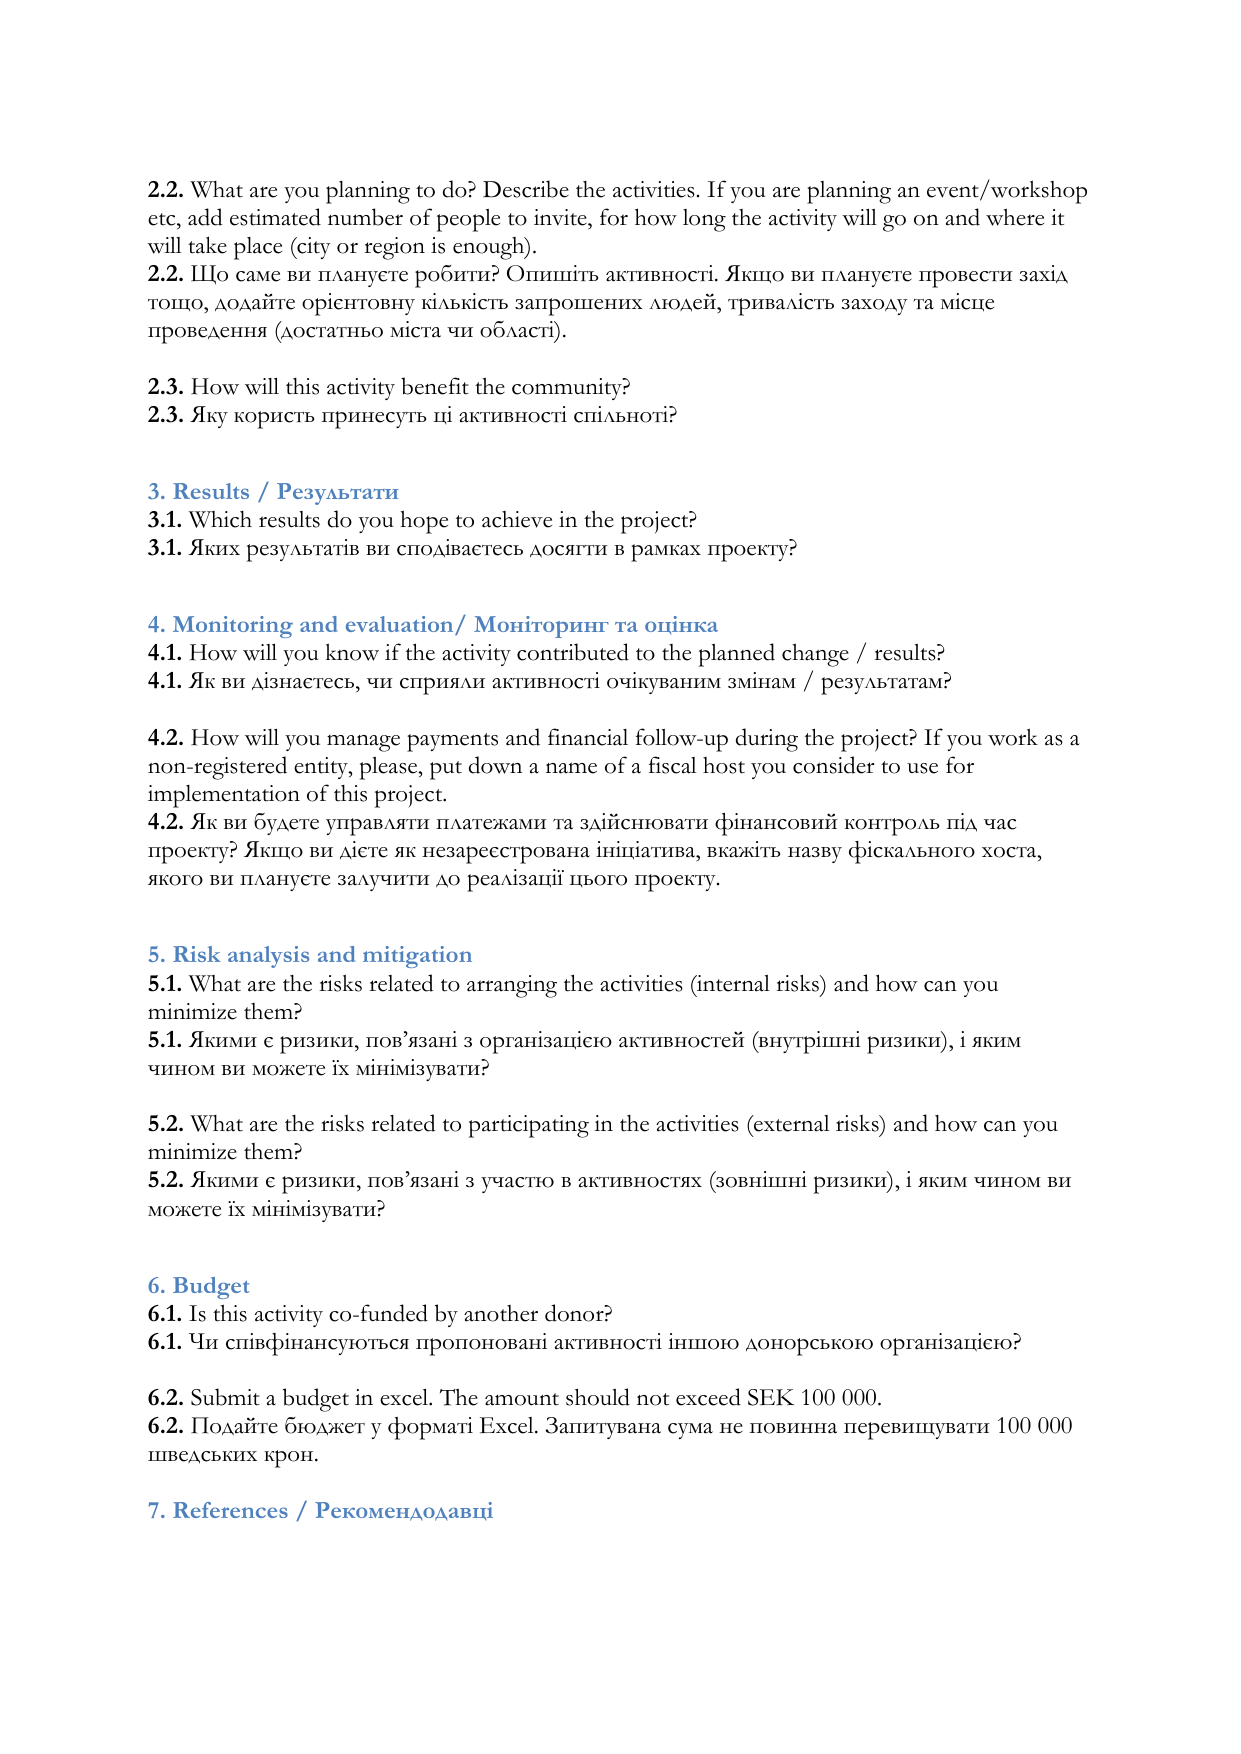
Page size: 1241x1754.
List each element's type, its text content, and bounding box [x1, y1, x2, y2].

text 3. Results / Результати [148, 478, 1093, 506]
text 6.1. Is this activity co-funded by another donor? [148, 1300, 1093, 1328]
text 6.2. Submit a budget in excel. The amount should not exceed SEK 100 000. [148, 1384, 1093, 1412]
text 3.1. Which results do you hope to achieve in the project? [148, 506, 1093, 534]
text 5.1. What are the risks related to arranging the activities (internal risks) and how can you minimize them? [148, 969, 1093, 1026]
text 2.2. What are you planning to do? Describe the activities. If you are planning an event/workshop etc, add estimated number of people to invite, for how long the activity will go on and where it will take place (city or region is enough). [148, 176, 1093, 260]
text 4. Monitoring and evaluation/ Моніторинг та оцінка [148, 611, 1093, 639]
text 2.2. Що саме ви плануєте робити? Опишіть активності. Якщо ви плануєте провести захід тощо, додайте орієнтовну кількість запрошених людей, тривалість заходу та місце проведення (достатньо міста чи області). [148, 260, 1093, 344]
text 5.1. Якими є ризики, пов’язані з організацією активностей (внутрішні ризики), і яким чином ви можете їх мінімізувати? [148, 1026, 1093, 1082]
text 7. References / Рекомендодавці [148, 1497, 1093, 1525]
text 4.1. Як ви дізнаєтесь, чи сприяли активності очікуваним змінам / результатам? [148, 667, 1093, 696]
text 6. Budget [148, 1272, 1093, 1300]
text 2.3. How will this activity benefit the community? [148, 373, 1093, 401]
text 6.1. Чи співфінансуються пропоновані активності іншою донорською організацією? [148, 1328, 1093, 1356]
text 4.2. Як ви будете управляти платежами та здійснювати фінансовий контроль під час проекту? Якщо ви дієте як незареєстрована ініціатива, вкажіть назву фіскального хоста, якого ви плануєте залучити до реалізації цього проекту. [148, 808, 1093, 892]
text 5.2. What are the risks related to participating in the activities (external risks) and how can you minimize them? [148, 1110, 1093, 1166]
text 4.2. How will you manage payments and financial follow-up during the project? If you work as a non-registered entity, please, put down a name of a fiscal host you consider to use for implementation of this project. [148, 724, 1093, 808]
text 2.3. Яку користь принесуть ці активності спільноті? [148, 401, 1093, 429]
text 4.1. How will you know if the activity contributed to the planned change / results? [148, 639, 1093, 667]
text 5.2. Якими є ризики, пов’язані з участю в активностях (зовнішні ризики), і яким чином ви можете їх мінімізувати? [148, 1166, 1093, 1223]
text 3.1. Яких результатів ви сподіваєтесь досягти в рамках проекту? [148, 534, 1093, 562]
text 5. Risk analysis and mitigation [148, 941, 1093, 969]
text 6.2. Подайте бюджет у форматі Excel. Запитувана сума не повинна перевищувати 100 000 шведських крон. [148, 1412, 1093, 1468]
